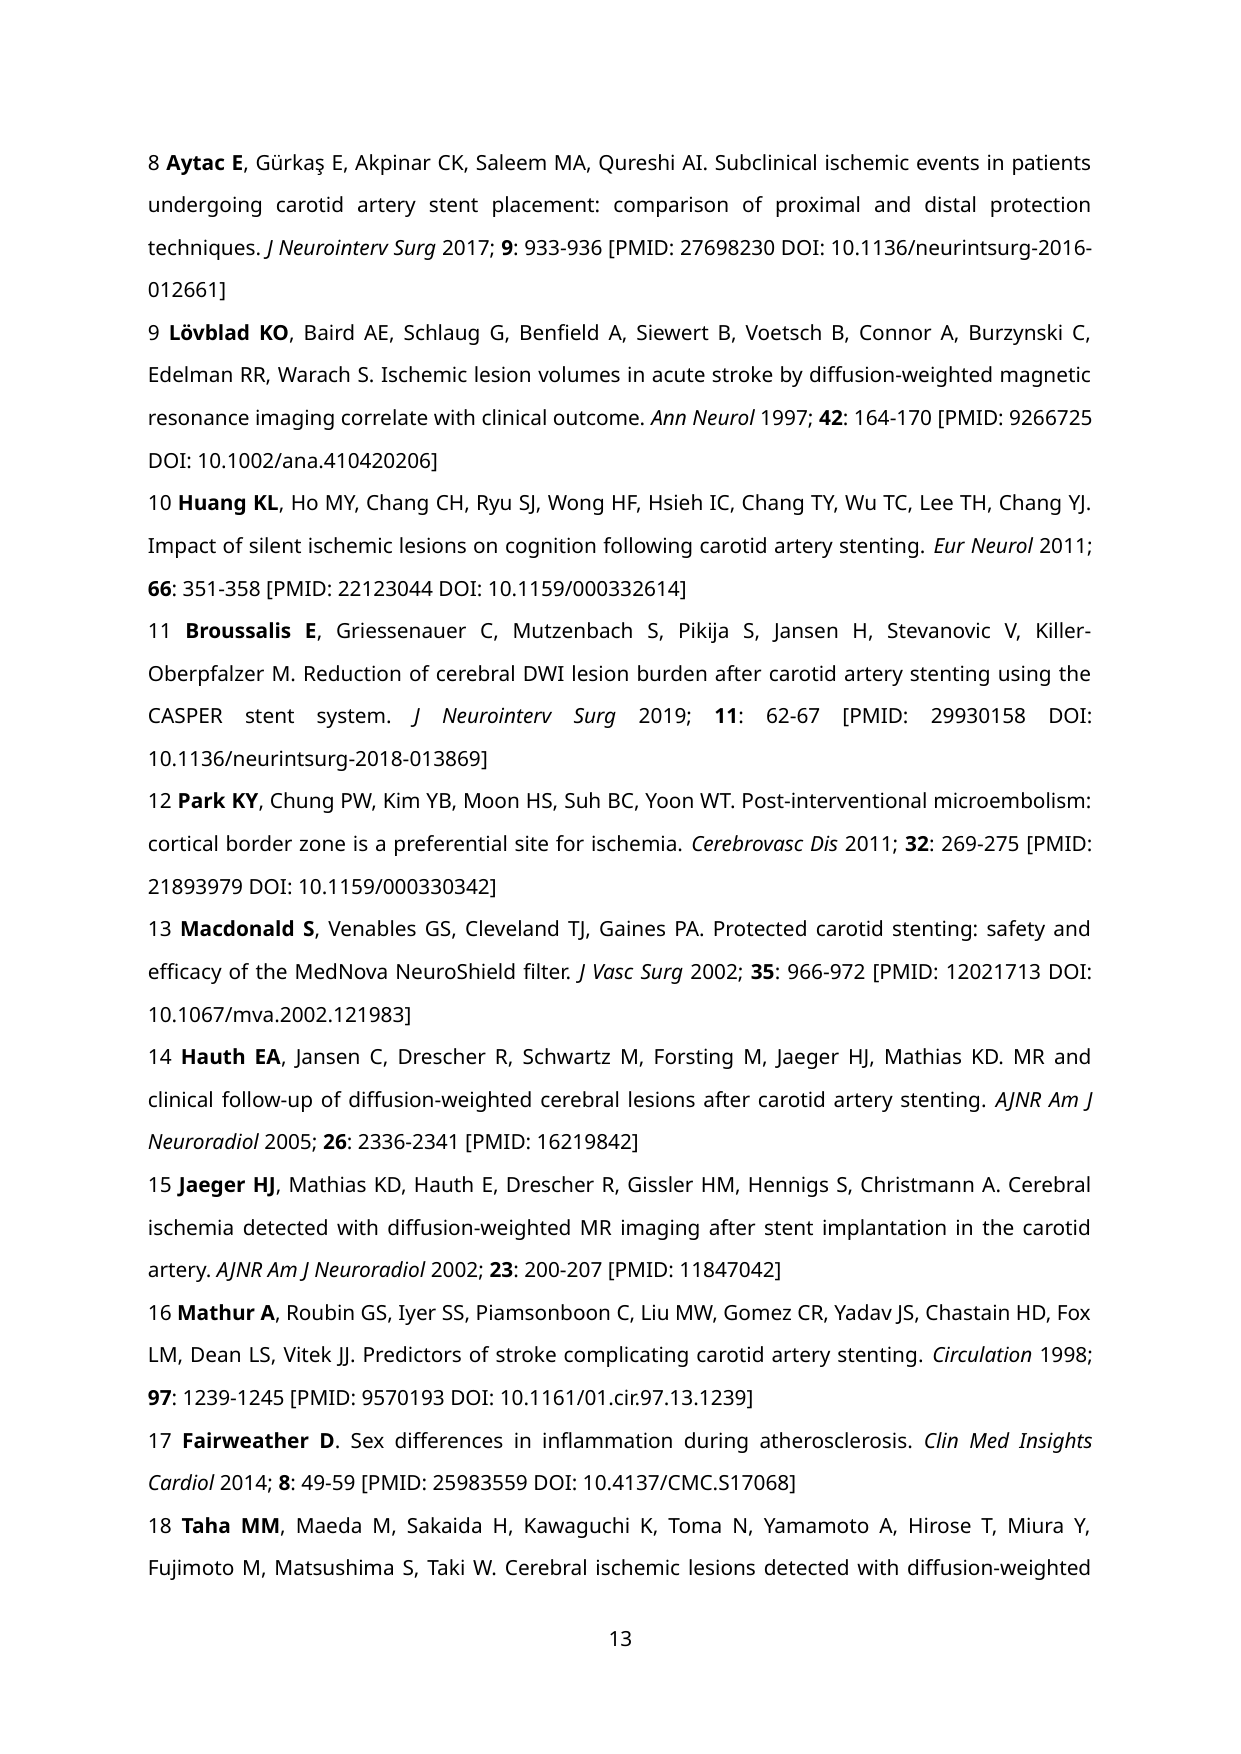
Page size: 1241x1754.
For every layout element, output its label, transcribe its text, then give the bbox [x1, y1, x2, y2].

text 15 Jaeger HJ, Mathias KD, Hauth E, Drescher R, Gissler HM, Hennigs S, Christmann A. Cerebral ischemia detected with diffusion-weighted MR imaging after stent implantation in the carotid artery. AJNR Am J Neuroradiol 2002; 23: 200-207 [PMID: 11847042] [148, 1170, 1093, 1284]
text 11 Broussalis E, Griessenauer C, Mutzenbach S, Pikija S, Jansen H, Stevanovic V, Killer-Oberpfalzer M. Reduction of cerebral DWI lesion burden after carotid artery stenting using the CASPER stent system. J Neurointerv Surg 2019; 11: 62-67 [PMID: 29930158 DOI: 10.1136/neurintsurg-2018-013869] [148, 616, 1093, 772]
text 8 Aytac E, Gürkaş E, Akpinar CK, Saleem MA, Qureshi AI. Subclinical ischemic events in patients undergoing carotid artery stent placement: comparison of proximal and distal protection techniques. J Neurointerv Surg 2017; 9: 933-936 [PMID: 27698230 DOI: 10.1136/neurintsurg-2016-012661] [148, 148, 1093, 304]
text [148, 1511, 1093, 1582]
text 13 Macdonald S, Venables GS, Cleveland TJ, Gaines PA. Protected carotid stenting: safety and efficacy of the MedNova NeuroShield filter. J Vasc Surg 2002; 35: 966-972 [PMID: 12021713 DOI: 10.1067/mva.2002.121983] [148, 914, 1093, 1028]
text 16 Mathur A, Roubin GS, Iyer SS, Piamsonboon C, Liu MW, Gomez CR, Yadav JS, Chastain HD, Fox LM, Dean LS, Vitek JJ. Predictors of stroke complicating carotid artery stenting. Circulation 1998; 97: 1239-1245 [PMID: 9570193 DOI: 10.1161/01.cir.97.13.1239] [148, 1298, 1093, 1412]
text 12 Park KY, Chung PW, Kim YB, Moon HS, Suh BC, Yoon WT. Post-interventional microembolism: cortical border zone is a preferential site for ischemia. Cerebrovasc Dis 2011; 32: 269-275 [PMID: 21893979 DOI: 10.1159/000330342] [148, 787, 1093, 900]
text 17 Fairweather D. Sex differences in inflammation during atherosclerosis. Clin Med Insights Cardiol 2014; 8: 49-59 [PMID: 25983559 DOI: 10.4137/CMC.S17068] [148, 1426, 1093, 1497]
text 14 Hauth EA, Jansen C, Drescher R, Schwartz M, Forsting M, Jaeger HJ, Mathias KD. MR and clinical follow-up of diffusion-weighted cerebral lesions after carotid artery stenting. AJNR Am J Neuroradiol 2005; 26: 2336-2341 [PMID: 16219842] [148, 1042, 1093, 1156]
text 9 Lövblad KO, Baird AE, Schlaug G, Benfield A, Siewert B, Voetsch B, Connor A, Burzynski C, Edelman RR, Warach S. Ischemic lesion volumes in acute stroke by diffusion-weighted magnetic resonance imaging correlate with clinical outcome. Ann Neurol 1997; 42: 164-170 [PMID: 9266725 DOI: 10.1002/ana.410420206] [148, 318, 1093, 474]
text 10 Huang KL, Ho MY, Chang CH, Ryu SJ, Wong HF, Hsieh IC, Chang TY, Wu TC, Lee TH, Chang YJ. Impact of silent ischemic lesions on cognition following carotid artery stenting. Eur Neurol 2011; 66: 351-358 [PMID: 22123044 DOI: 10.1159/000332614] [148, 488, 1093, 602]
